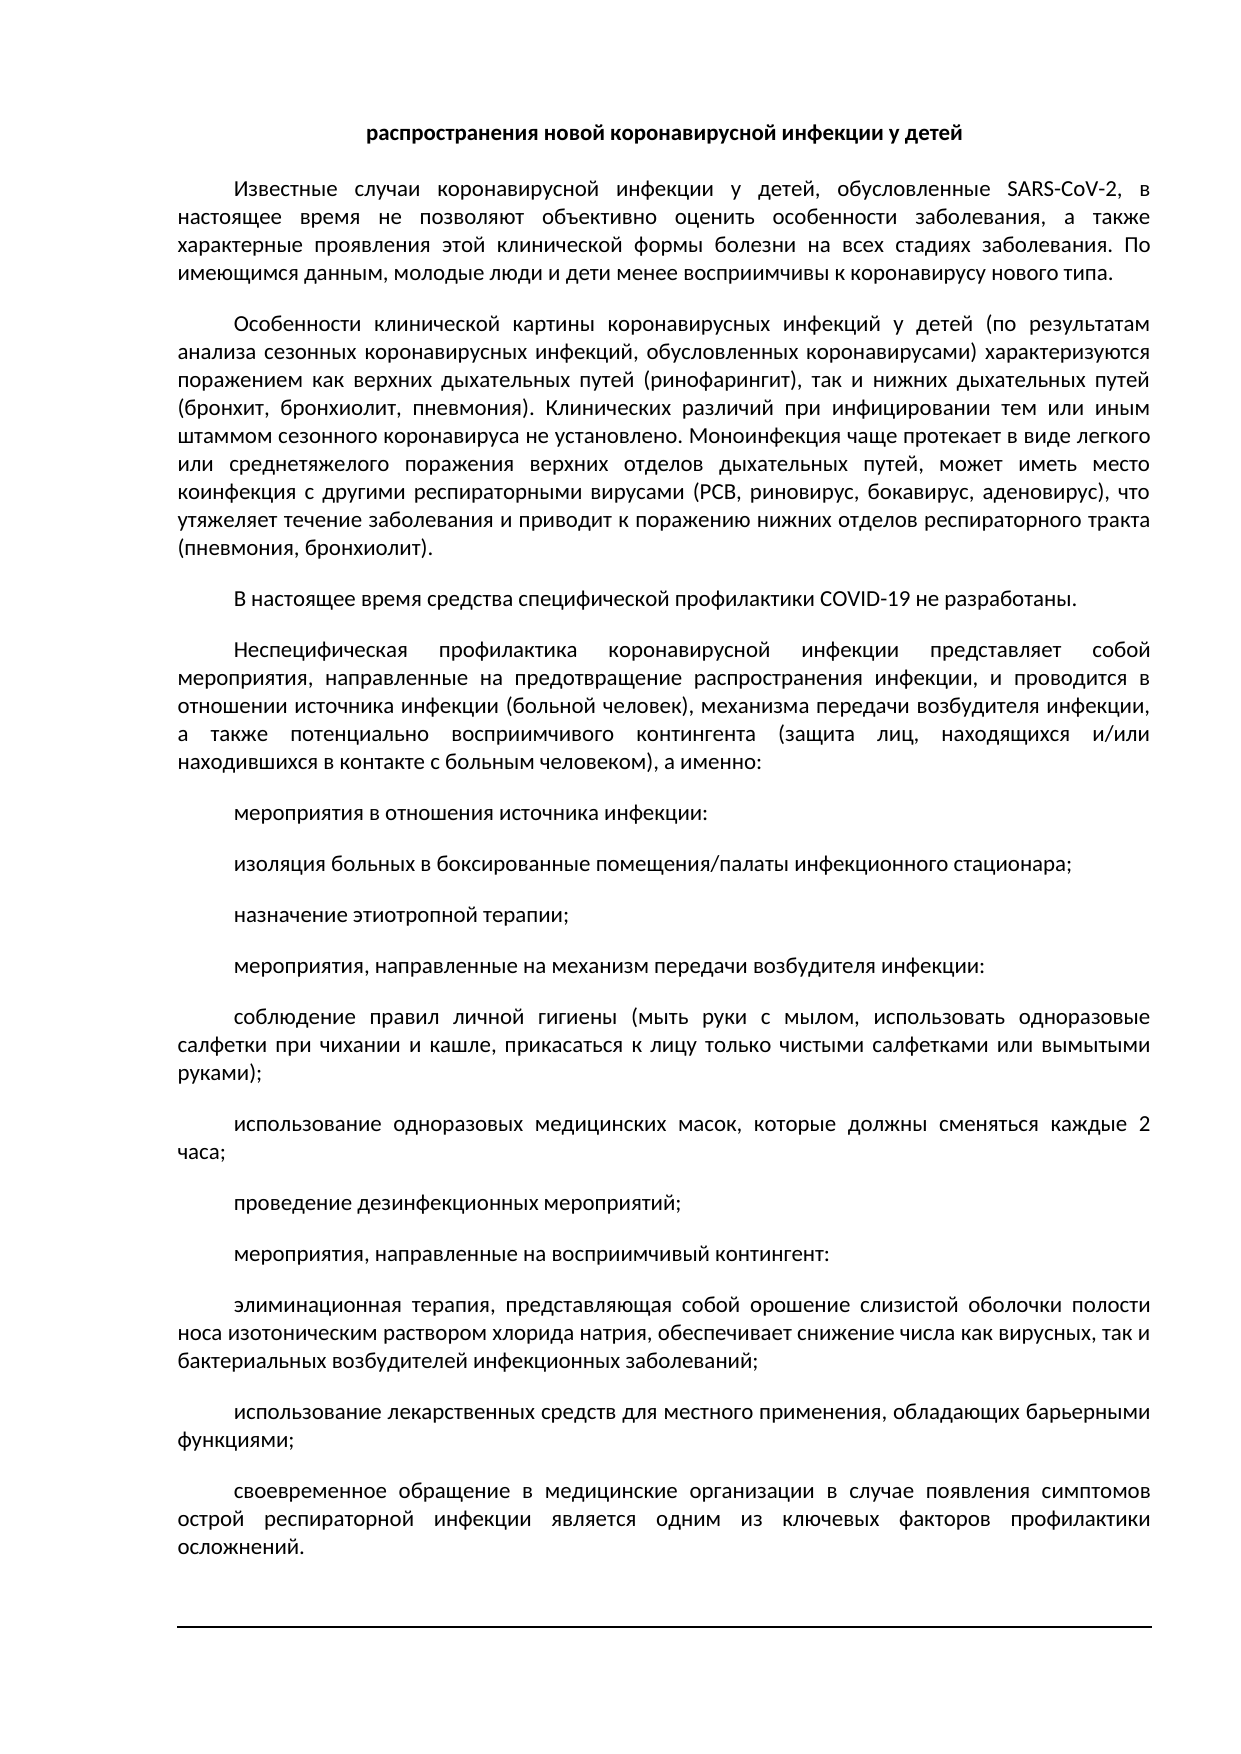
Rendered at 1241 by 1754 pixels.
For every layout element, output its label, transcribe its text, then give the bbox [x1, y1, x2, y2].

text использование лекарственных средств для местного применения, обладающих барьерными функциями; [177, 1397, 1152, 1453]
text Неспецифическая профилактика коронавирусной инфекции представляет собой мероприятия, направленные на предотвращение распространения инфекции, и проводится в отношении источника инфекции (больной человек), механизма передачи возбудителя инфекции, а также потенциально восприимчивого контингента (защита лиц, находящихся и/или находившихся в контакте с больным человеком), а именно: [177, 635, 1152, 775]
text мероприятия в отношения источника инфекции: [177, 798, 1152, 826]
text своевременное обращение в медицинские организации в случае появления симптомов острой респираторной инфекции является одним из ключевых факторов профилактики осложнений. [177, 1476, 1152, 1560]
text Особенности клинической картины коронавирусных инфекций у детей (по результатам анализа сезонных коронавирусных инфекций, обусловленных коронавирусами) характеризуются поражением как верхних дыхательных путей (ринофарингит), так и нижних дыхательных путей (бронхит, бронхиолит, пневмония). Клинических различий при инфицировании тем или иным штаммом сезонного коронавируса не установлено. Моноинфекция чаще протекает в виде легкого или среднетяжелого поражения верхних отделов дыхательных путей, может иметь место коинфекция с другими респираторными вирусами (РСВ, риновирус, бокавирус, аденовирус), что утяжеляет течение заболевания и приводит к поражению нижних отделов респираторного тракта (пневмония, бронхиолит). [177, 309, 1152, 561]
text В настоящее время средства специфической профилактики COVID-19 не разработаны. [177, 584, 1152, 612]
text использование одноразовых медицинских масок, которые должны сменяться каждые 2 часа; [177, 1109, 1152, 1165]
text назначение этиотропной терапии; [177, 900, 1152, 928]
title распространения новой коронавирусной инфекции у детей [177, 118, 1152, 146]
text изоляция больных в боксированные помещения/палаты инфекционного стационара; [177, 849, 1152, 877]
text Известные случаи коронавирусной инфекции у детей, обусловленные SARS-CoV-2, в настоящее время не позволяют объективно оценить особенности заболевания, а также характерные проявления этой клинической формы болезни на всех стадиях заболевания. По имеющимся данным, молодые люди и дети менее восприимчивы к коронавирусу нового типа. [177, 174, 1152, 286]
text элиминационная терапия, представляющая собой орошение слизистой оболочки полости носа изотоническим раствором хлорида натрия, обеспечивает снижение числа как вирусных, так и бактериальных возбудителей инфекционных заболеваний; [177, 1290, 1152, 1374]
text мероприятия, направленные на восприимчивый контингент: [177, 1239, 1152, 1267]
text мероприятия, направленные на механизм передачи возбудителя инфекции: [177, 951, 1152, 979]
text соблюдение правил личной гигиены (мыть руки с мылом, использовать одноразовые салфетки при чихании и кашле, прикасаться к лицу только чистыми салфетками или вымытыми руками); [177, 1002, 1152, 1086]
text проведение дезинфекционных мероприятий; [177, 1188, 1152, 1216]
